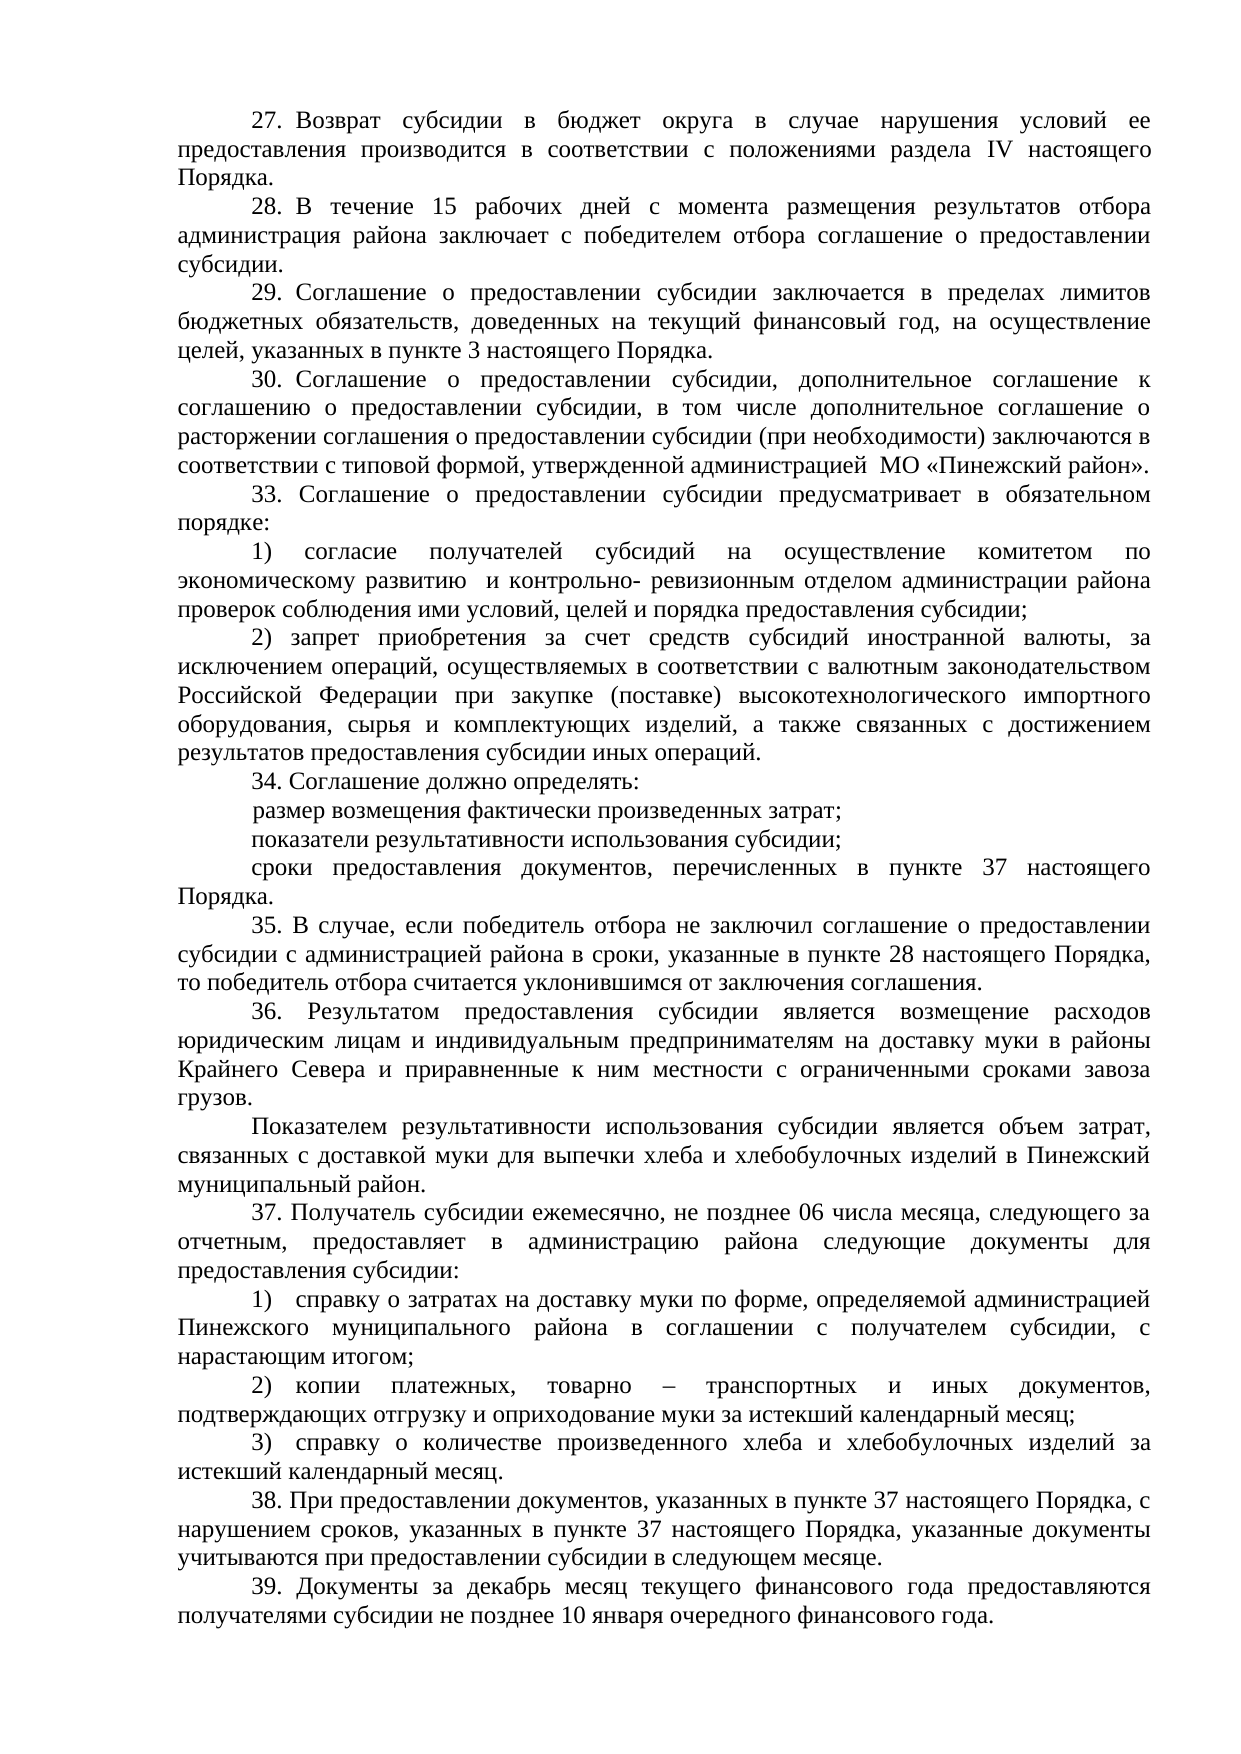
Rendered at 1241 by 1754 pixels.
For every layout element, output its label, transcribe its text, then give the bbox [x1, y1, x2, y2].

list Соглашение о предоставлении субсидии, дополнительное соглашение к соглашению о предоставлении субсидии, в том числе дополнительное соглашение о расторжении соглашения о предоставлении субсидии (при необходимости) заключаются в соответствии с типовой формой, утвержденной администрацией МО «Пинежский район». [177, 364, 1152, 479]
list справку о количестве произведенного хлеба и хлебобулочных изделий за истекший календарный месяц. [177, 1427, 1152, 1485]
text показатели результативности использования субсидии; [177, 824, 1152, 852]
text 35. В случае, если победитель отбора не заключил соглашение о предоставлении субсидии с администрацией района в сроки, указанные в пункте 28 настоящего Порядка, то победитель отбора считается уклонившимся от заключения соглашения. [177, 910, 1152, 996]
text 2) запрет приобретения за счет средств субсидий иностранной валюты, за исключением операций, осуществляемых в соответствии с валютным законодательством Российской Федерации при закупке (поставке) высокотехнологического импортного оборудования, сырья и комплектующих изделий, а также связанных с достижением результатов предоставления субсидии иных операций. [177, 622, 1152, 766]
text 34. Соглашение должно определять: [177, 766, 1152, 795]
text 1) согласие получателей субсидий на осуществление комитетом по экономическому развитию и контрольно- ревизионным отделом администрации района проверок соблюдения ими условий, целей и порядка предоставления субсидии; [177, 536, 1152, 622]
text сроки предоставления документов, перечисленных в пункте 37 настоящего Порядка. [177, 852, 1152, 910]
list Соглашение о предоставлении субсидии заключается в пределах лимитов бюджетных обязательств, доведенных на текущий финансовый год, на осуществление целей, указанных в пункте 3 настоящего Порядка. [177, 277, 1152, 364]
text 38. При предоставлении документов, указанных в пункте 37 настоящего Порядка, с нарушением сроков, указанных в пункте 37 настоящего Порядка, указанные документы учитываются при предоставлении субсидии в следующем месяце. [177, 1485, 1152, 1571]
text 33. Соглашение о предоставлении субсидии предусматривает в обязательном порядке: [177, 479, 1152, 536]
text 37. Получатель субсидии ежемесячно, не позднее 06 числа месяца, следующего за отчетным, предоставляет в администрацию района следующие документы для предоставления субсидии: [177, 1197, 1152, 1284]
text 36. Результатом предоставления субсидии является возмещение расходов юридическим лицам и индивидуальным предпринимателям на доставку муки в районы Крайнего Севера и приравненные к ним местности с ограниченными сроками завоза грузов. [177, 996, 1152, 1111]
text размер возмещения фактически произведенных затрат; [177, 795, 1152, 824]
list справку о затратах на доставку муки по форме, определяемой администрацией Пинежского муниципального района в соглашении с получателем субсидии, с нарастающим итогом; [177, 1284, 1152, 1370]
text Показателем результативности использования субсидии является объем затрат, связанных с доставкой муки для выпечки хлеба и хлебобулочных изделий в Пинежский муниципальный район. [177, 1111, 1152, 1197]
list В течение 15 рабочих дней с момента размещения результатов отбора администрация района заключает с победителем отбора соглашение о предоставлении субсидии. [177, 191, 1152, 277]
text 39. Документы за декабрь месяц текущего финансового года предоставляются получателями субсидии не позднее 10 января очередного финансового года. [177, 1571, 1152, 1629]
list копии платежных, товарно – транспортных и иных документов, подтверждающих отгрузку и оприходование муки за истекший календарный месяц; [177, 1370, 1152, 1427]
list Возврат субсидии в бюджет округа в случае нарушения условий ее предоставления производится в соответствии с положениями раздела IV настоящего Порядка. [177, 105, 1152, 191]
